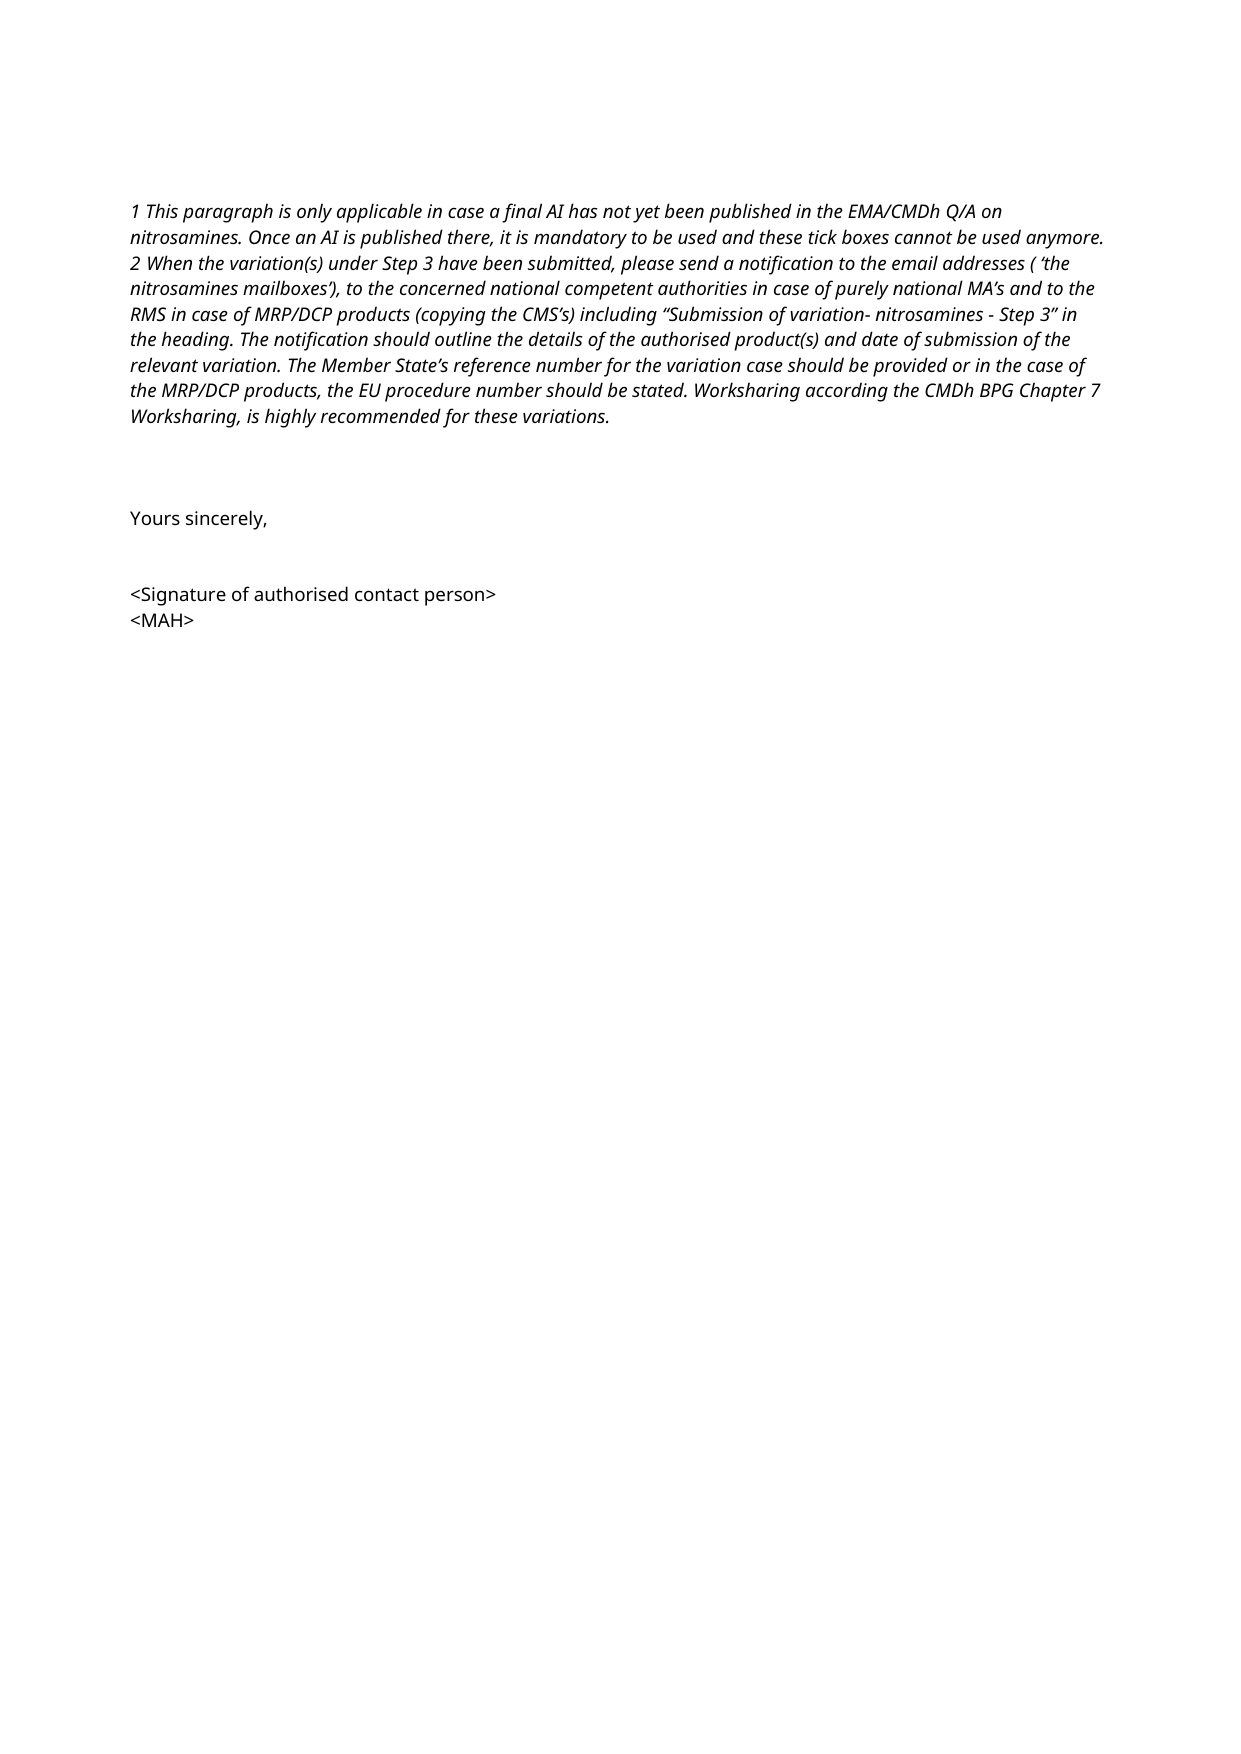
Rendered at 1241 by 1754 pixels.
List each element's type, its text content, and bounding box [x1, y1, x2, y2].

text <Signature of authorised contact person> [130, 582, 1110, 607]
text 1 This paragraph is only applicable in case a final AI has not yet been published in the EMA/CMDh Q/A on nitrosamines. Once an AI is published there, it is mandatory to be used and these tick boxes cannot be used anymore. [130, 199, 1110, 250]
text <MAH> [130, 607, 1110, 633]
text 2 When the variation(s) under Step 3 have been submitted, please send a notification to the email addresses ( ‘the nitrosamines mailboxes’), to the concerned national competent authorities in case of purely national MA’s and to the RMS in case of MRP/DCP products (copying the CMS’s) including “Submission of variation- nitrosamines - Step 3” in the heading. The notification should outline the details of the authorised product(s) and date of submission of the relevant variation. The Member State’s reference number for the variation case should be provided or in the case of the MRP/DCP products, the EU procedure number should be stated. Worksharing according the CMDh BPG Chapter 7 Worksharing, is highly recommended for these variations. [130, 250, 1110, 428]
text Yours sincerely, [130, 505, 1110, 531]
